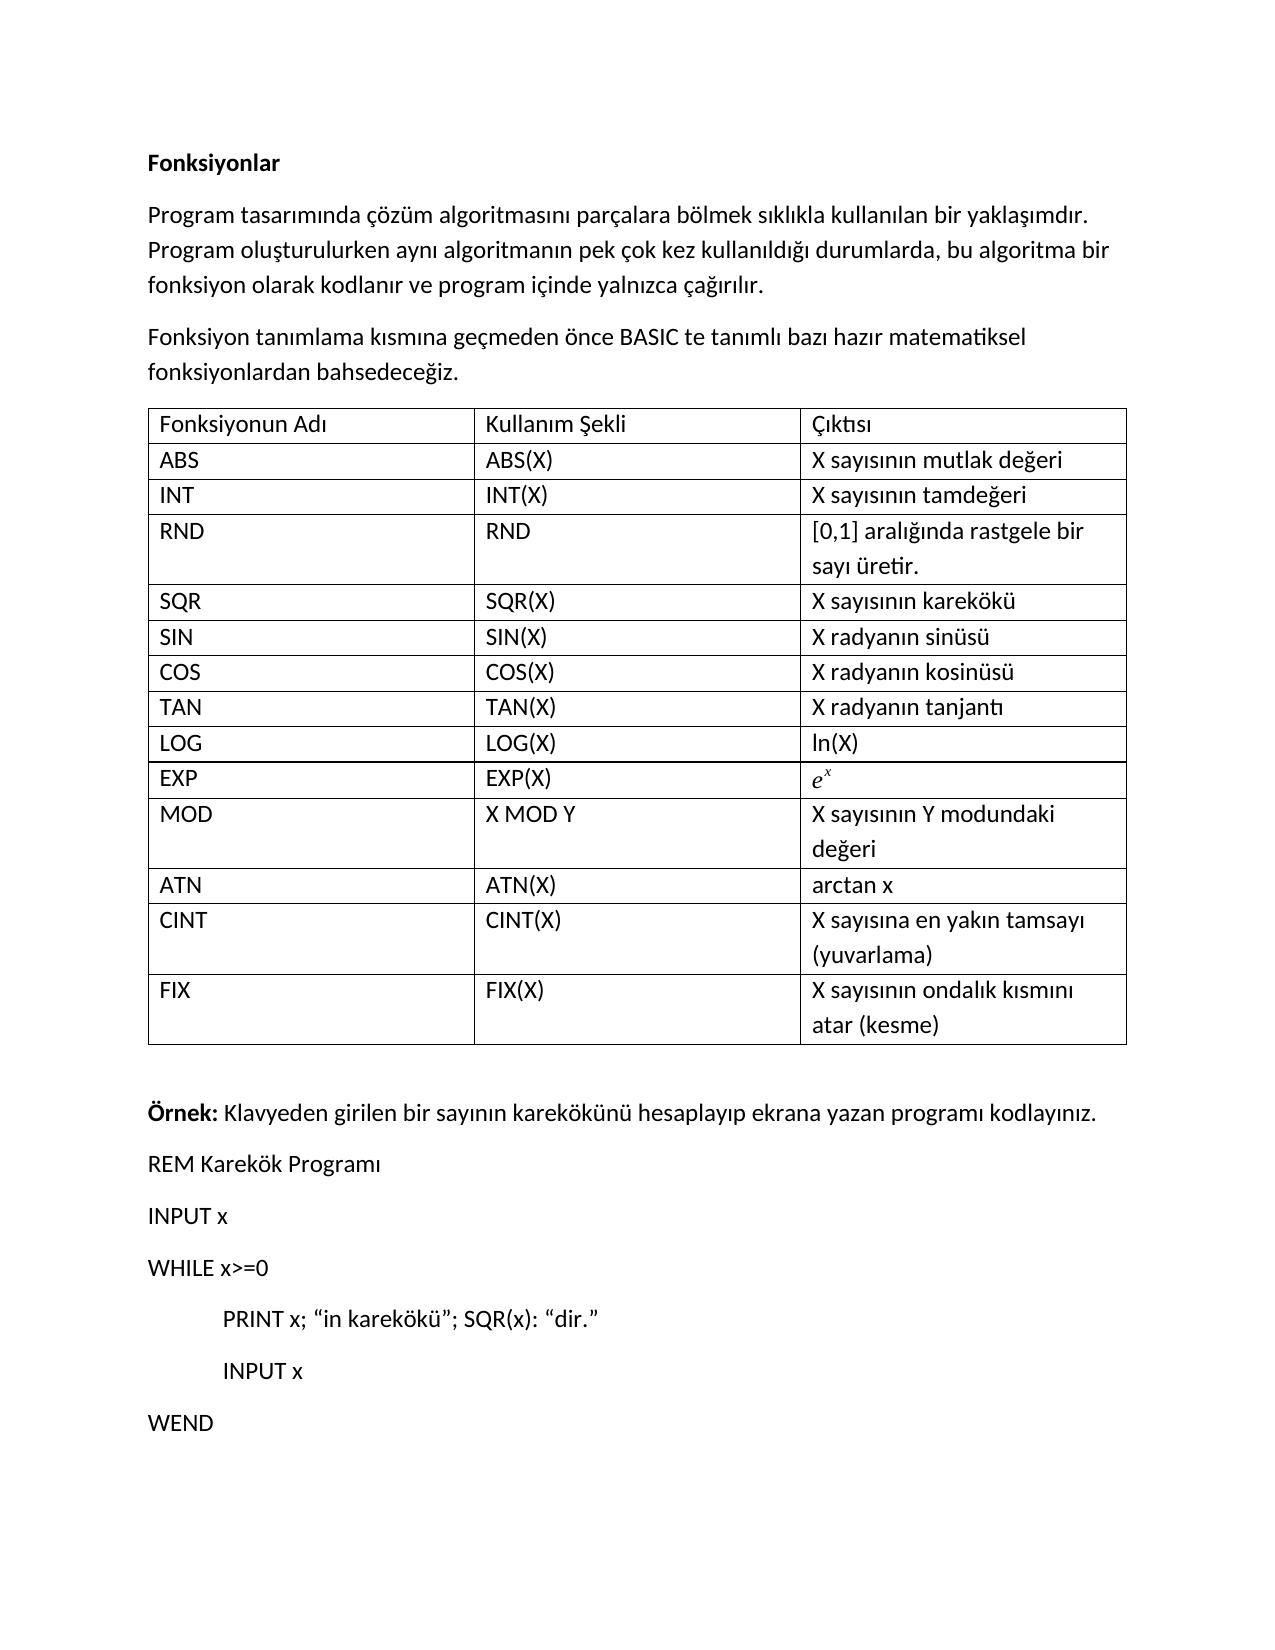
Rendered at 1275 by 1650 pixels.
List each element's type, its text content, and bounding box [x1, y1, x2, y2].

table_cell X MOD Y [475, 799, 800, 868]
text REM Karekök Programı [148, 1148, 1127, 1179]
table_cell SQR(X) [475, 585, 800, 620]
table_cell SQR [149, 585, 474, 620]
table_cell ln(X) [801, 727, 1126, 761]
table_cell MOD [149, 799, 474, 868]
table_cell X radyanın tanjantı [801, 692, 1126, 726]
table_cell SIN [149, 621, 474, 655]
table_cell arctan x [801, 869, 1126, 903]
table_cell X sayısının karekökü [801, 585, 1126, 620]
table_cell X sayısının mutlak değeri [801, 444, 1126, 478]
table_cell TAN [149, 692, 474, 726]
table_cell X sayısına en yakın tamsayı (yuvarlama) [801, 904, 1126, 974]
table_cell [0,1] aralığında rastgele bir sayı üretir. [801, 515, 1126, 584]
table_header Fonksiyonun Adı [149, 409, 474, 443]
table_cell INT [149, 480, 474, 514]
table_cell ABS [149, 444, 474, 478]
text PRINT x; “in karekökü”; SQR(x): “dir.” [148, 1303, 1127, 1334]
table_cell EXP [149, 763, 474, 797]
table_cell X sayısının ondalık kısmını atar (kesme) [801, 975, 1126, 1044]
text Program tasarımında çözüm algoritmasını parçalara bölmek sıklıkla kullanılan bir yaklaşımdır. Program oluşturulurken aynı algoritmanın pek çok kez kullanıldığı durumlarda, bu algoritma bir fonksiyon olarak kodlanır ve program içinde yalnızca çağırılır. [148, 199, 1127, 300]
text INPUT x [148, 1200, 1127, 1231]
text Örnek: Klavyeden girilen bir sayının karekökünü hesaplayıp ekrana yazan programı kodlayınız. [148, 1097, 1127, 1127]
table_header Çıktısı [801, 409, 1126, 443]
text WHILE x>=0 [148, 1252, 1127, 1282]
table_cell X radyanın sinüsü [801, 621, 1126, 655]
table_cell FIX [149, 975, 474, 1044]
table_cell CINT(X) [475, 904, 800, 974]
text INPUT x [148, 1355, 1127, 1386]
table_cell COS [149, 656, 474, 691]
table_cell RND [475, 515, 800, 584]
table_cell X radyanın kosinüsü [801, 656, 1126, 691]
table_cell ABS(X) [475, 444, 800, 478]
table_cell LOG(X) [475, 727, 800, 761]
table_cell INT(X) [475, 480, 800, 514]
table_header Kullanım Şekli [475, 409, 800, 443]
table_cell X sayısının Y modundaki değeri [801, 799, 1126, 868]
table_cell ATN(X) [475, 869, 800, 903]
table_cell COS(X) [475, 656, 800, 691]
table_cell CINT [149, 904, 474, 974]
table_cell [801, 763, 1126, 797]
table_cell SIN(X) [475, 621, 800, 655]
table_cell ATN [149, 869, 474, 903]
text WEND [148, 1407, 1127, 1437]
table_cell X sayısının tamdeğeri [801, 480, 1126, 514]
text Fonksiyon tanımlama kısmına geçmeden önce BASIC te tanımlı bazı hazır matematiksel fonksiyonlardan bahsedeceğiz. [148, 321, 1127, 386]
table_cell EXP(X) [475, 763, 800, 797]
table_cell LOG [149, 727, 474, 761]
table_cell RND [149, 515, 474, 584]
table_cell FIX(X) [475, 975, 800, 1044]
table_cell TAN(X) [475, 692, 800, 726]
text Fonksiyonlar [148, 148, 1127, 178]
